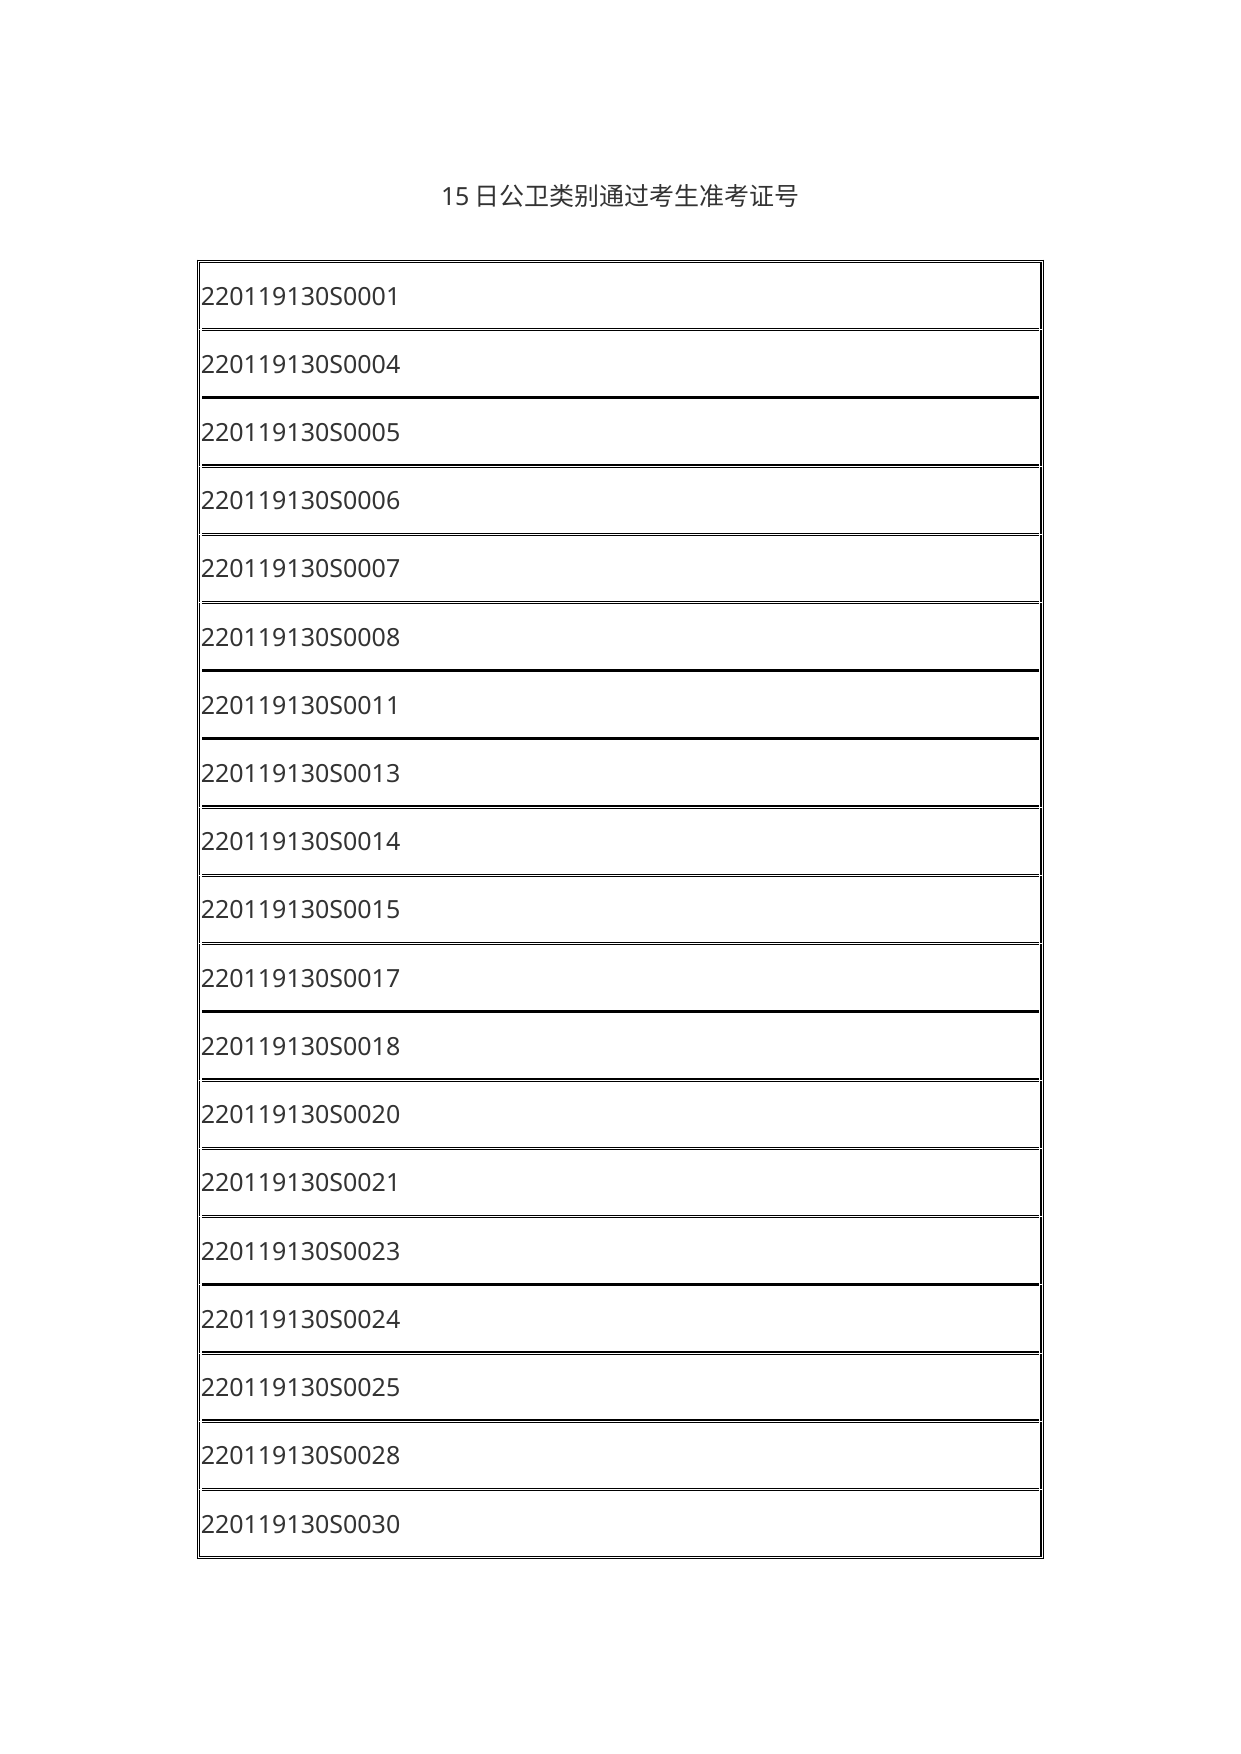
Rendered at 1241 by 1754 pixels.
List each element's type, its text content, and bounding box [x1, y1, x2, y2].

table_cell 220119130S0004 [198, 328, 1042, 396]
table_cell 220119130S0028 [200, 1419, 1041, 1488]
table_cell 220119130S0025 [200, 1351, 1041, 1419]
table_cell 220119130S0020 [200, 1078, 1041, 1146]
table_cell 220119130S0030 [198, 1488, 1042, 1556]
table_cell 220119130S0024 [198, 1283, 1042, 1351]
table_cell 220119130S0018 [200, 1010, 1040, 1078]
table_cell 220119130S0006 [200, 464, 1041, 532]
table_cell 220119130S0008 [198, 601, 1042, 669]
table_header 220119130S0001 [200, 263, 1040, 328]
table_cell 220119130S0023 [198, 1215, 1042, 1283]
table_cell 220119130S0013 [200, 737, 1040, 805]
table_cell 220119130S0015 [200, 874, 1041, 942]
table_cell 220119130S0011 [200, 669, 1040, 737]
table_cell 220119130S0005 [200, 396, 1040, 464]
subtitle 15日公卫类别通过考生准考证号 [187, 162, 1053, 227]
table_cell 220119130S0014 [200, 805, 1041, 873]
table_cell 220119130S0017 [198, 942, 1042, 1010]
table_cell 220119130S0007 [200, 533, 1041, 601]
table_cell 220119130S0021 [200, 1146, 1041, 1215]
